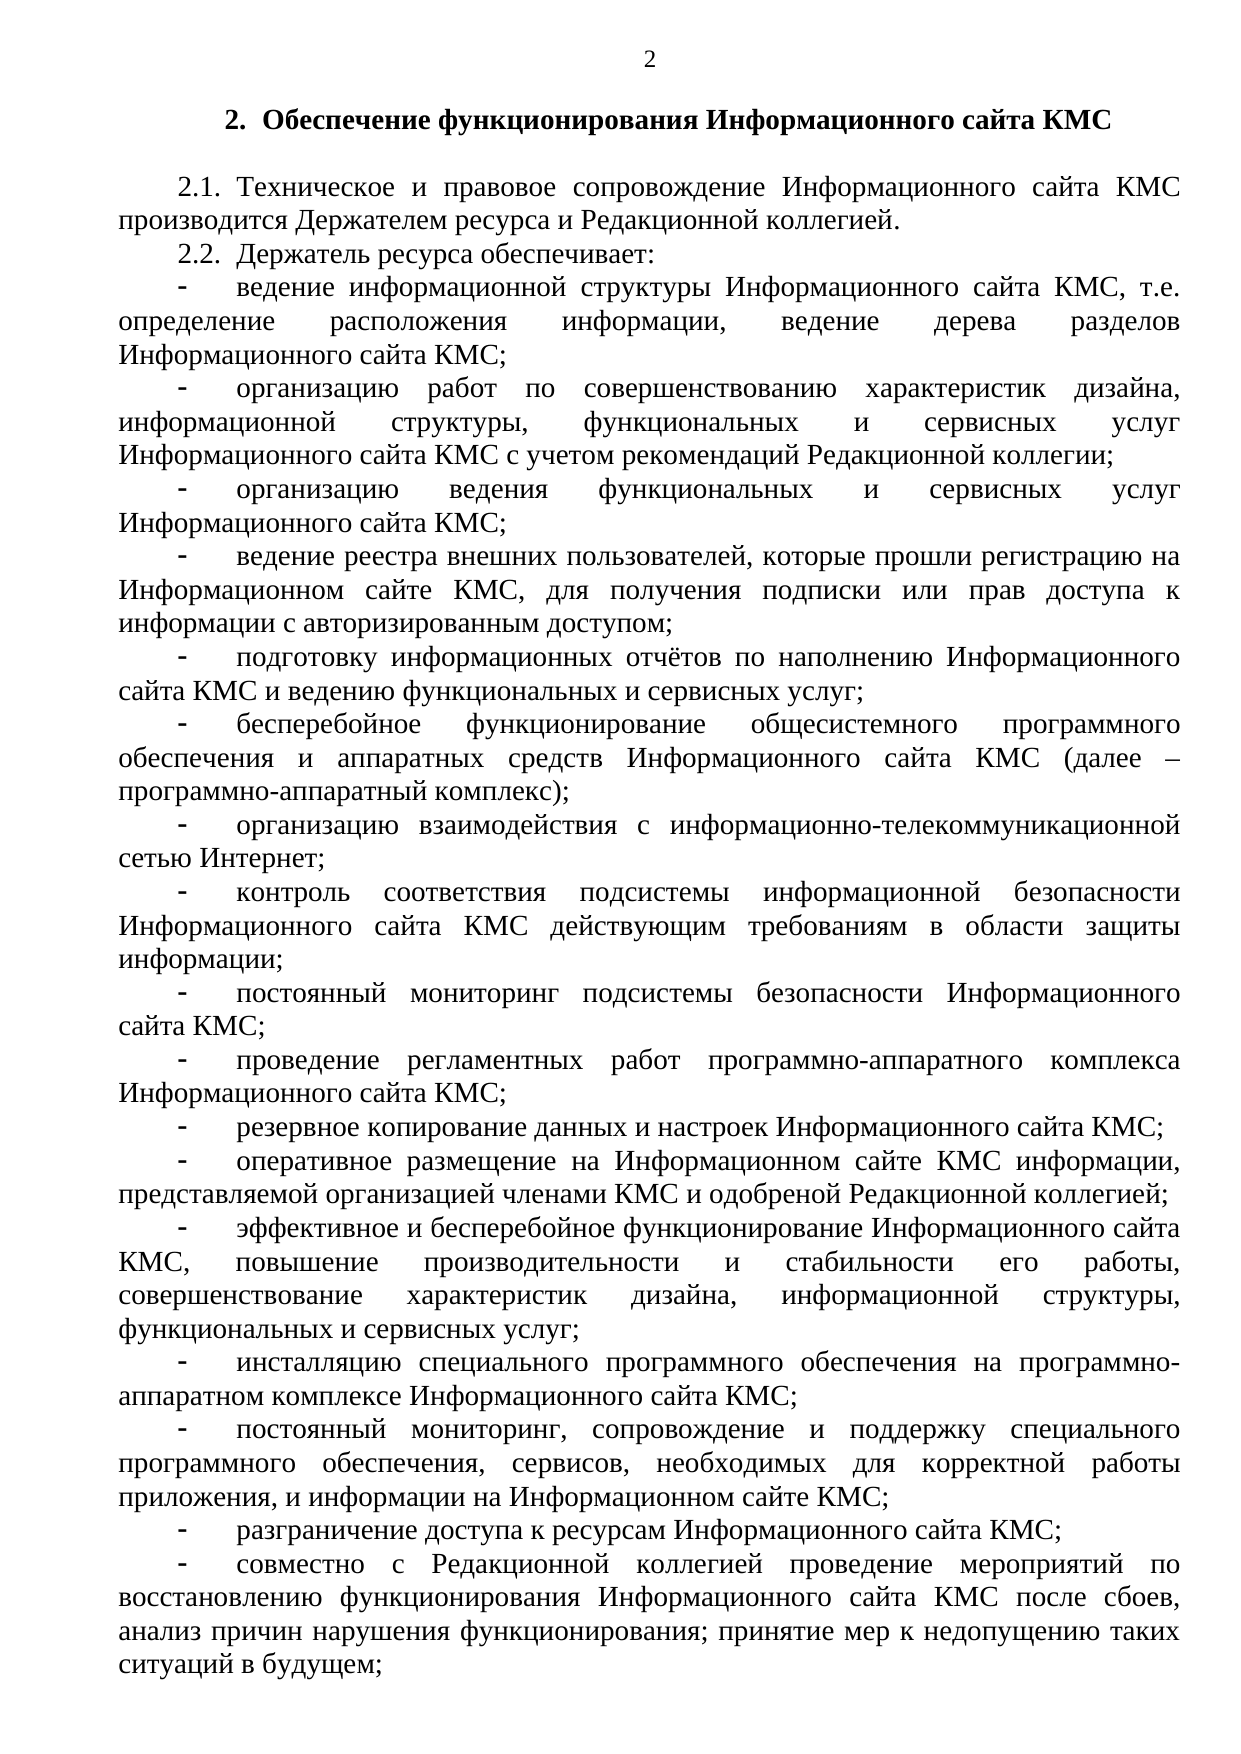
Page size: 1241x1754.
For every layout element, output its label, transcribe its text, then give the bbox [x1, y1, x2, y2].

list эффективное и бесперебойное функционирование Информационного сайта КМС, повышение производительности и стабильности его работы, совершенствование характеристик дизайна, информационной структуры, функциональных и сервисных услуг; [118, 1210, 1181, 1344]
list постоянный мониторинг, сопровождение и поддержку специального программного обеспечения, сервисов, необходимых для корректной работы приложения, и информации на Информационном сайте КМС; [118, 1411, 1181, 1512]
list постоянный мониторинг подсистемы безопасности Информационного сайта КМС; [118, 975, 1181, 1042]
list резервное копирование данных и настроек Информационного сайта КМС; [118, 1109, 1181, 1143]
list организацию ведения функциональных и сервисных услуг Информационного сайта КМС; [118, 471, 1181, 538]
list совместно с Редакционной коллегией проведение мероприятий по восстановлению функционирования Информационного сайта КМС после сбоев, анализ причин нарушения функционирования; принятие мер к недопущению таких ситуаций в будущем; [118, 1546, 1181, 1680]
list контроль соответствия подсистемы информационной безопасности Информационного сайта КМС действующим требованиям в области защиты информации; [118, 874, 1181, 975]
list организацию работ по совершенствованию характеристик дизайна, информационной структуры, функциональных и сервисных услуг Информационного сайта КМС с учетом рекомендаций Редакционной коллегии; [118, 370, 1181, 471]
list Техническое и правовое сопровождение Информационного сайта КМС производится Держателем ресурса и Редакционной коллегией. [118, 169, 1181, 236]
list разграничение доступа к ресурсам Информационного сайта КМС; [118, 1512, 1181, 1546]
list оперативное размещение на Информационном сайте КМС информации, представляемой организацией членами КМС и одобреной Редакционной коллегией; [118, 1143, 1181, 1210]
list бесперебойное функционирование общесистемного программного обеспечения и аппаратных средств Информационного сайта КМС (далее – программно-аппаратный комплекс); [118, 706, 1181, 807]
list ведение реестра внешних пользователей, которые прошли регистрацию на Информационном сайте КМС, для получения подписки или прав доступа к информации с авторизированным доступом; [118, 538, 1181, 639]
list подготовку информационных отчётов по наполнению Информационного сайта КМС и ведению функциональных и сервисных услуг; [118, 639, 1181, 706]
list Обеспечение функционирования Информационного сайта КМС [156, 102, 1181, 135]
list проведение регламентных работ программно-аппаратного комплекса Информационного сайта КМС; [118, 1042, 1181, 1109]
list организацию взаимодействия с информационно-телекоммуникационной сетью Интернет; [118, 807, 1181, 874]
list ведение информационной структуры Информационного сайта КМС, т.е. определение расположения информации, ведение дерева разделов Информационного сайта КМС; [118, 269, 1181, 370]
list Держатель ресурса обеспечивает: [118, 236, 1181, 269]
list инсталляцию специального программного обеспечения на программно-аппаратном комплексе Информационного сайта КМС; [118, 1344, 1181, 1411]
